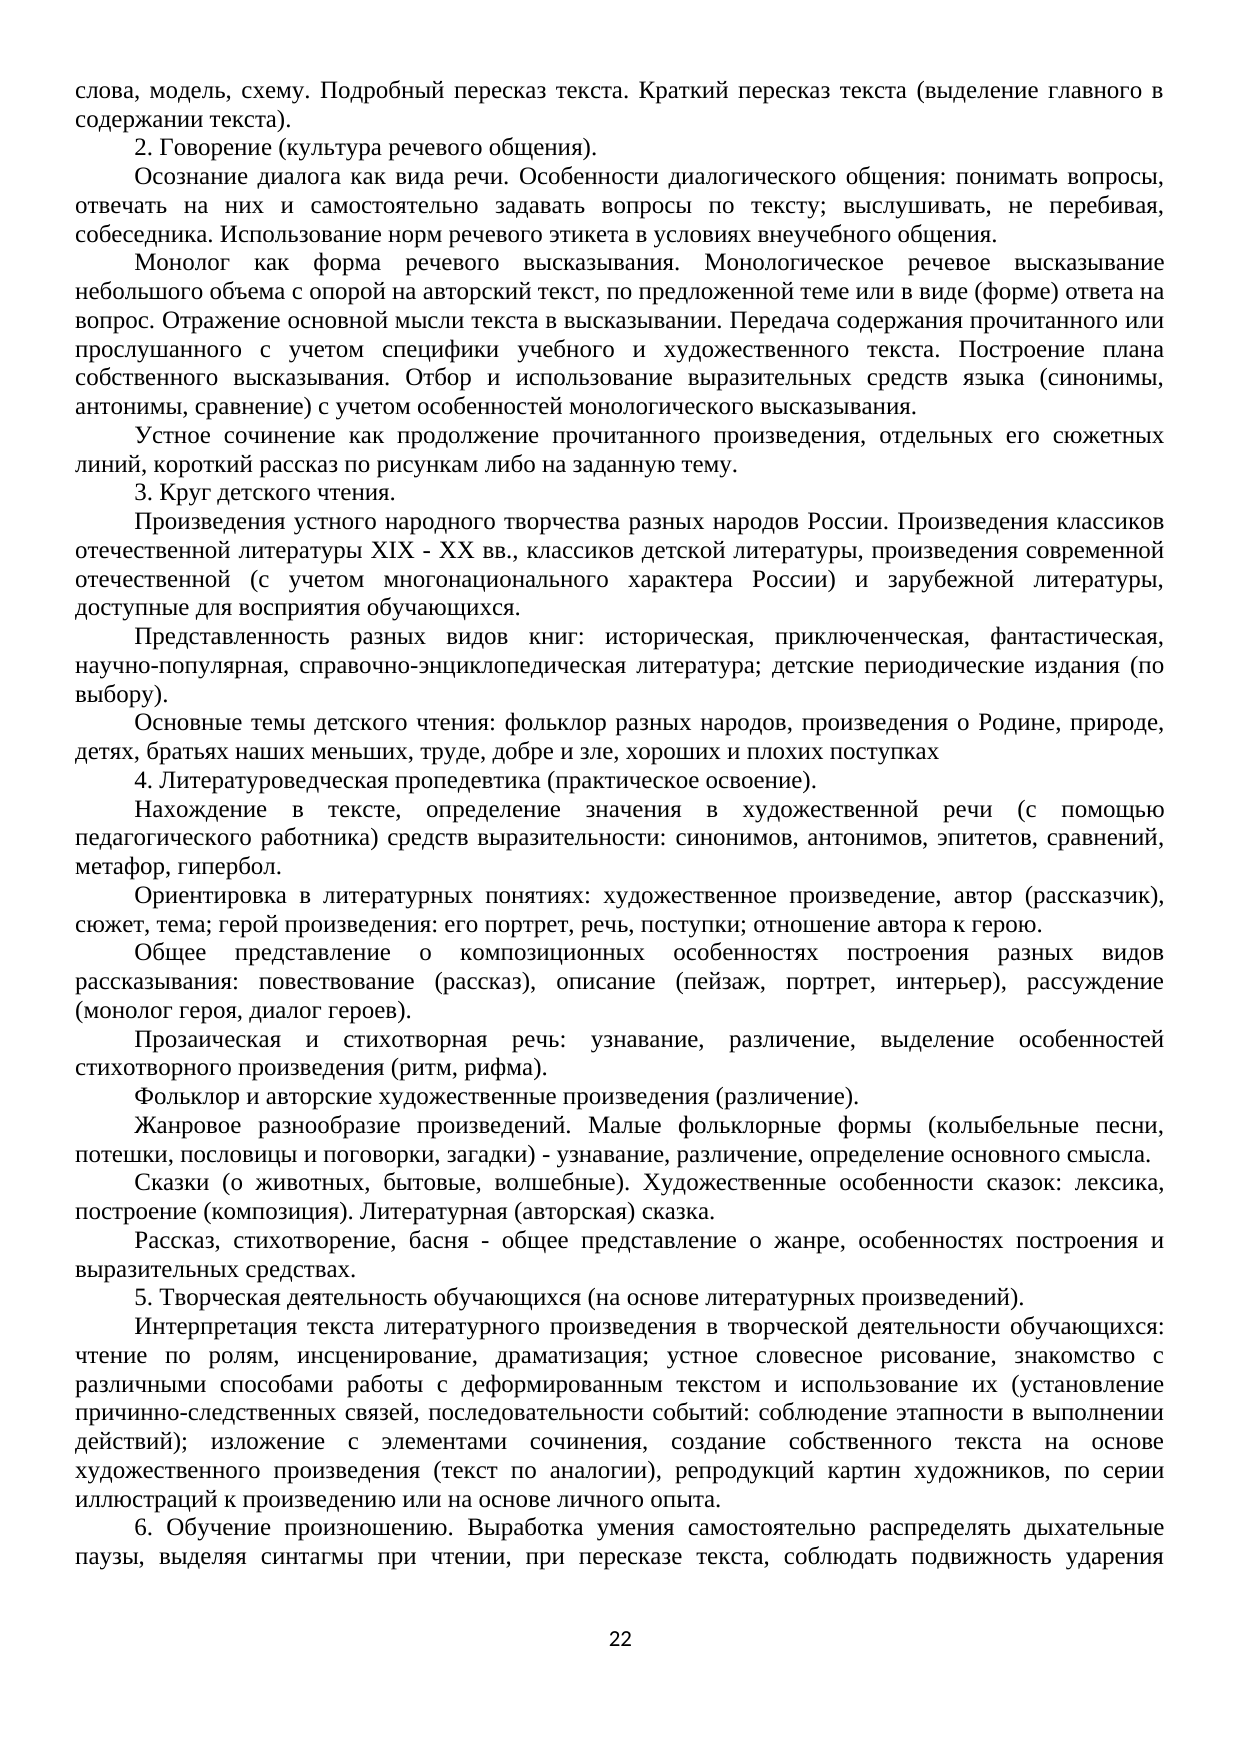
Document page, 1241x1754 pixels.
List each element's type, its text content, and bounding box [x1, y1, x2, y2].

text 5. Творческая деятельность обучающихся (на основе литературных произведений). [75, 1282, 1165, 1311]
text Интерпретация текста литературного произведения в творческой деятельности обучающихся: чтение по ролям, инсценирование, драматизация; устное словесное рисование, знакомство с различными способами работы с деформированным текстом и использование их (установление причинно-следственных связей, последовательности событий: соблюдение этапности в выполнении действий); изложение с элементами сочинения, создание собственного текста на основе художественного произведения (текст по аналогии), репродукций картин художников, по серии иллюстраций к произведению или на основе личного опыта. [75, 1311, 1165, 1512]
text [75, 75, 1165, 132]
text Фольклор и авторские художественные произведения (различение). [75, 1081, 1165, 1110]
text Основные темы детского чтения: фольклор разных народов, произведения о Родине, природе, детях, братьях наших меньших, труде, добре и зле, хороших и плохих поступках [75, 707, 1165, 765]
text Жанровое разнообразие произведений. Малые фольклорные формы (колыбельные песни, потешки, пословицы и поговорки, загадки) - узнавание, различение, определение основного смысла. [75, 1110, 1165, 1167]
text 2. Говорение (культура речевого общения). [75, 132, 1165, 161]
text Произведения устного народного творчества разных народов России. Произведения классиков отечественной литературы XIX - XX вв., классиков детской литературы, произведения современной отечественной (с учетом многонационального характера России) и зарубежной литературы, доступные для восприятия обучающихся. [75, 506, 1165, 621]
text Рассказ, стихотворение, басня - общее представление о жанре, особенностях построения и выразительных средствах. [75, 1225, 1165, 1282]
text Прозаическая и стихотворная речь: узнавание, различение, выделение особенностей стихотворного произведения (ритм, рифма). [75, 1024, 1165, 1081]
text Нахождение в тексте, определение значения в художественной речи (с помощью педагогического работника) средств выразительности: синонимов, антонимов, эпитетов, сравнений, метафор, гипербол. [75, 794, 1165, 880]
text Устное сочинение как продолжение прочитанного произведения, отдельных его сюжетных линий, короткий рассказ по рисункам либо на заданную тему. [75, 420, 1165, 477]
text Представленность разных видов книг: историческая, приключенческая, фантастическая, научно-популярная, справочно-энциклопедическая литература; детские периодические издания (по выбору). [75, 621, 1165, 707]
text Монолог как форма речевого высказывания. Монологическое речевое высказывание небольшого объема с опорой на авторский текст, по предложенной теме или в виде (форме) ответа на вопрос. Отражение основной мысли текста в высказывании. Передача содержания прочитанного или прослушанного с учетом специфики учебного и художественного текста. Построение плана собственного высказывания. Отбор и использование выразительных средств языка (синонимы, антонимы, сравнение) с учетом особенностей монологического высказывания. [75, 247, 1165, 420]
text 3. Круг детского чтения. [75, 477, 1165, 506]
text Осознание диалога как вида речи. Особенности диалогического общения: понимать вопросы, отвечать на них и самостоятельно задавать вопросы по тексту; выслушивать, не перебивая, собеседника. Использование норм речевого этикета в условиях внеучебного общения. [75, 161, 1165, 247]
text 4. Литературоведческая пропедевтика (практическое освоение). [75, 765, 1165, 794]
text Общее представление о композиционных особенностях построения разных видов рассказывания: повествование (рассказ), описание (пейзаж, портрет, интерьер), рассуждение (монолог героя, диалог героев). [75, 937, 1165, 1024]
text Ориентировка в литературных понятиях: художественное произведение, автор (рассказчик), сюжет, тема; герой произведения: его портрет, речь, поступки; отношение автора к герою. [75, 880, 1165, 937]
text Сказки (о животных, бытовые, волшебные). Художественные особенности сказок: лексика, построение (композиция). Литературная (авторская) сказка. [75, 1167, 1165, 1225]
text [75, 1512, 1165, 1570]
